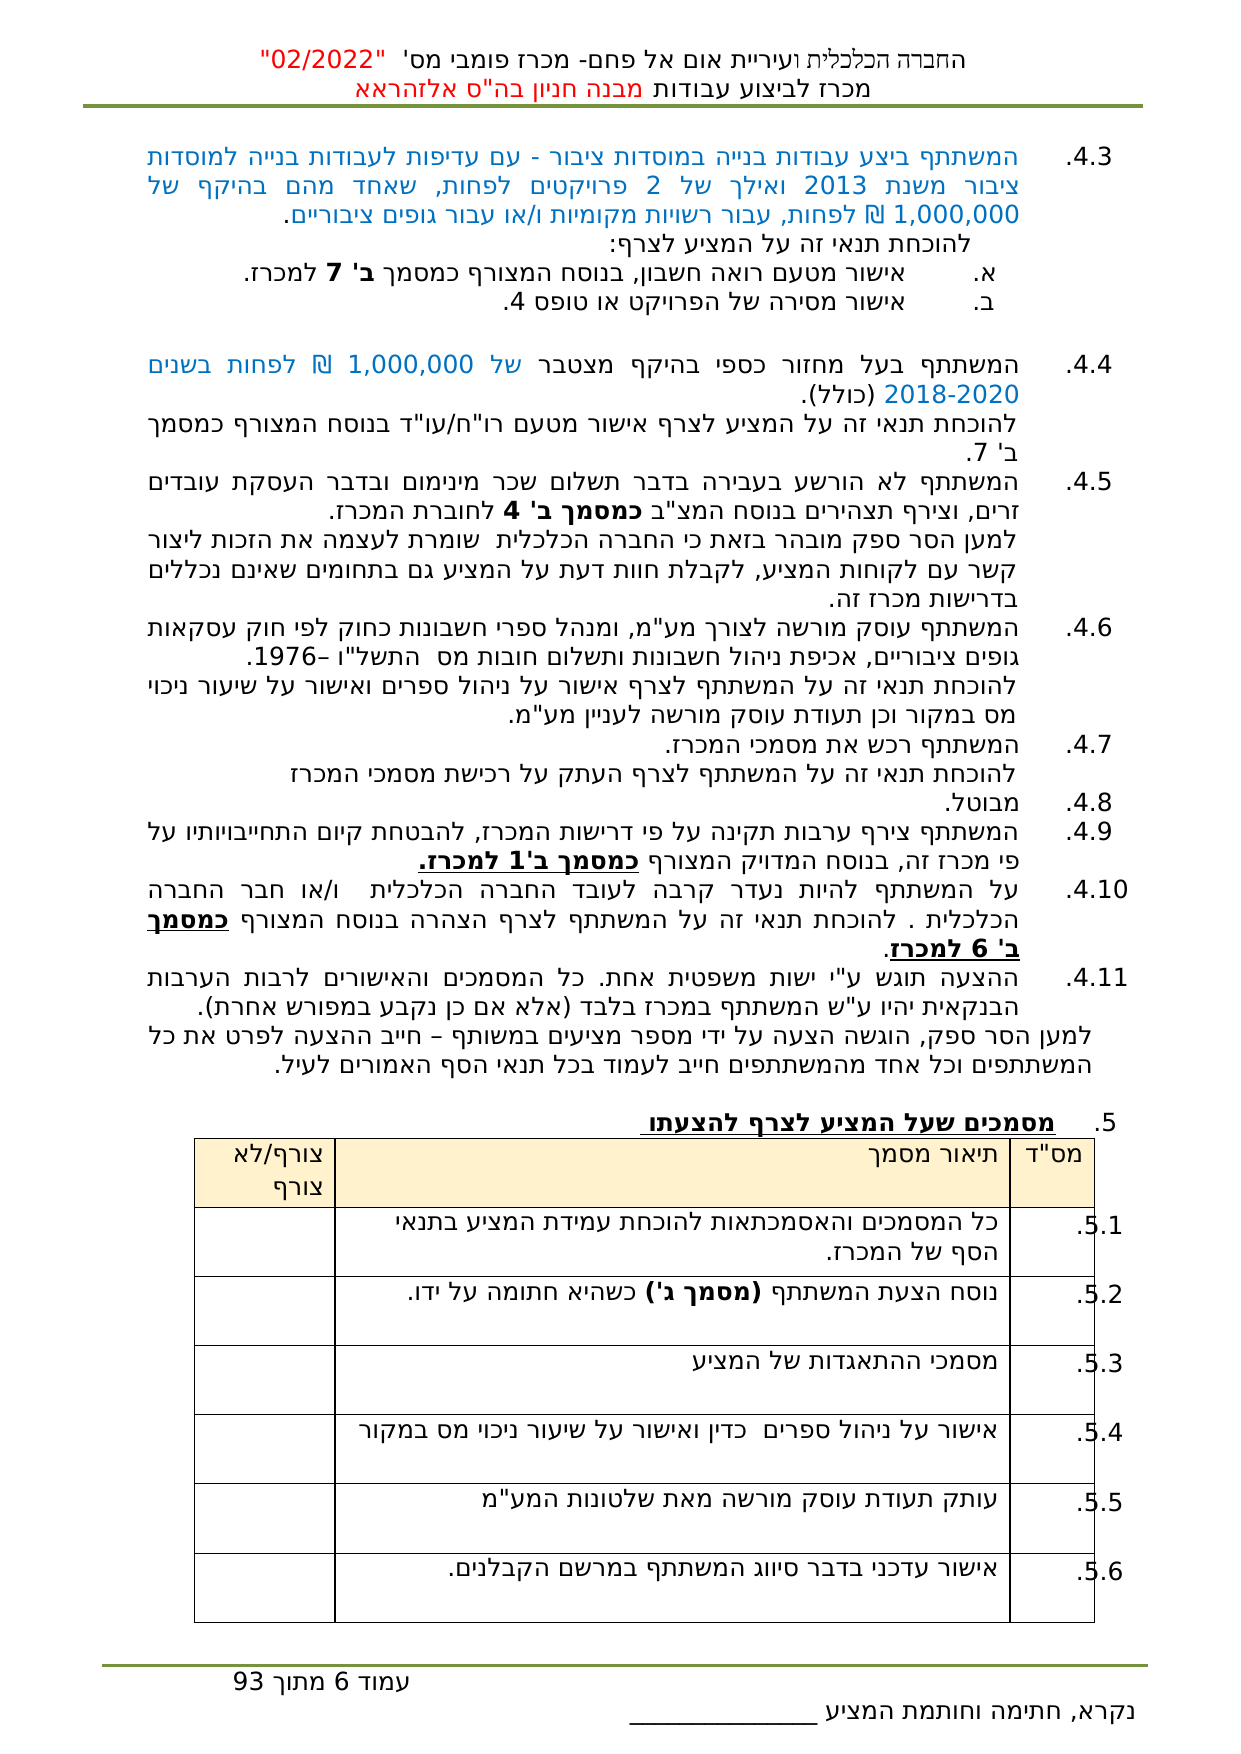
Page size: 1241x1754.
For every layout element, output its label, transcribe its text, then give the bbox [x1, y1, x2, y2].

table_header צורף/לא צורף [195, 1139, 334, 1207]
table_header תיאור מסמך [336, 1139, 1009, 1207]
table_cell [1011, 1415, 1094, 1483]
table_cell [195, 1484, 334, 1552]
text להוכחת תנאי זה על המציע לצרף: [147, 229, 973, 258]
table_cell [195, 1208, 334, 1276]
table_cell [195, 1346, 334, 1414]
list ההצעה תוגש ע"י ישות משפטית אחת. כל המסמכים והאישורים לרבות הערבות הבנקאית יהיו ע"ש המשתתף במכרז בלבד (אלא אם כן נקבע במפורש אחרת). [147, 963, 1065, 1022]
table_cell אישור על ניהול ספרים כדין ואישור על שיעור ניכוי מס במקור [336, 1415, 1009, 1483]
list המשתתף בעל מחזור כספי בהיקף מצטבר של 1,000,000 ₪ לפחות בשנים 2018-2020 (כולל). [147, 351, 1065, 409]
table_cell עותק תעודת עוסק מורשה מאת שלטונות המע"מ [336, 1484, 1009, 1552]
table_header מס"ד [1011, 1139, 1094, 1207]
table_cell [1011, 1277, 1094, 1345]
text להוכחת תנאי זה על המשתתף לצרף אישור על ניהול ספרים ואישור על שיעור ניכוי מס במקור וכן תעודת עוסק מורשה לעניין מע"מ. [147, 672, 1018, 730]
text להוכחת תנאי זה על המציע לצרף אישור מטעם רו"ח/עו"ד בנוסח המצורף כמסמך ב' 7. [147, 409, 1018, 467]
list המשתתף צירף ערבות תקינה על פי דרישות המכרז, להבטחת קיום התחייבויותיו על פי מכרז זה, בנוסח המדויק המצורף כמסמך ב'1 למכרז. [147, 817, 1065, 876]
list המשתתף לא הורשע בעבירה בדבר תשלום שכר מינימום ובדבר העסקת עובדים זרים, וצירף תצהירים בנוסח המצ"ב כמסמך ב' 4 לחוברת המכרז. [147, 467, 1065, 526]
table_cell [195, 1554, 334, 1622]
table_cell [1011, 1208, 1094, 1276]
text למען הסר ספק, הוגשה הצעה על ידי מספר מציעים במשותף – חייב ההצעה לפרט את כל המשתתפים וכל אחד מהמשתתפים חייב לעמוד בכל תנאי הסף האמורים לעיל. [147, 1022, 1093, 1080]
table_cell [195, 1277, 334, 1345]
list מבוטל. [147, 788, 1065, 817]
table_cell [195, 1415, 334, 1483]
list המשתתף רכש את מסמכי המכרז. [147, 730, 1065, 759]
table_cell [1011, 1554, 1094, 1622]
list על המשתתף להיות נעדר קרבה לעובד החברה הכלכלית ו/או חבר החברה הכלכלית . להוכחת תנאי זה על המשתתף לצרף הצהרה בנוסח המצורף כמסמך ב' 6 למכרז. [147, 876, 1065, 963]
table_cell אישור עדכני בדבר סיווג המשתתף במרשם הקבלנים. [336, 1554, 1009, 1622]
table_cell [1011, 1346, 1094, 1414]
list המשתתף ביצע עבודות בנייה במוסדות ציבור - עם עדיפות לעבודות בנייה למוסדות ציבור משנת 2013 ואילך של 2 פרויקטים לפחות, שאחד מהם בהיקף של 1,000,000 ₪ לפחות, עבור רשויות מקומיות ו/או עבור גופים ציבוריים. [147, 142, 1065, 229]
table_cell מסמכי ההתאגדות של המציע [336, 1346, 1009, 1414]
table_cell כל המסמכים והאסמכתאות להוכחת עמידת המציע בתנאי הסף של המכרז. [336, 1208, 1009, 1276]
list אישור מסירה של הפרויקט או טופס 4. [147, 287, 972, 317]
text למען הסר ספק מובהר בזאת כי החברה הכלכלית שומרת לעצמה את הזכות ליצור קשר עם לקוחות המציע, לקבלת חוות דעת על המציע גם בתחומים שאינם נכללים בדרישות מכרז זה. [147, 526, 1018, 613]
list אישור מטעם רואה חשבון, בנוסח המצורף כמסמך ב' 7 למכרז. [147, 258, 972, 287]
list המשתתף עוסק מורשה לצורך מע"מ, ומנהל ספרי חשבונות כחוק לפי חוק עסקאות גופים ציבוריים, אכיפת ניהול חשבונות ותשלום חובות מס התשל"ו –1976. [147, 613, 1065, 672]
table_cell [1011, 1484, 1094, 1552]
list מסמכים שעל המציע לצרף להצעתו [147, 1109, 1093, 1138]
text להוכחת תנאי זה על המשתתף לצרף העתק על רכישת מסמכי המכרז [147, 759, 1018, 788]
table_cell נוסח הצעת המשתתף (מסמך ג') כשהיא חתומה על ידו. [336, 1277, 1009, 1345]
